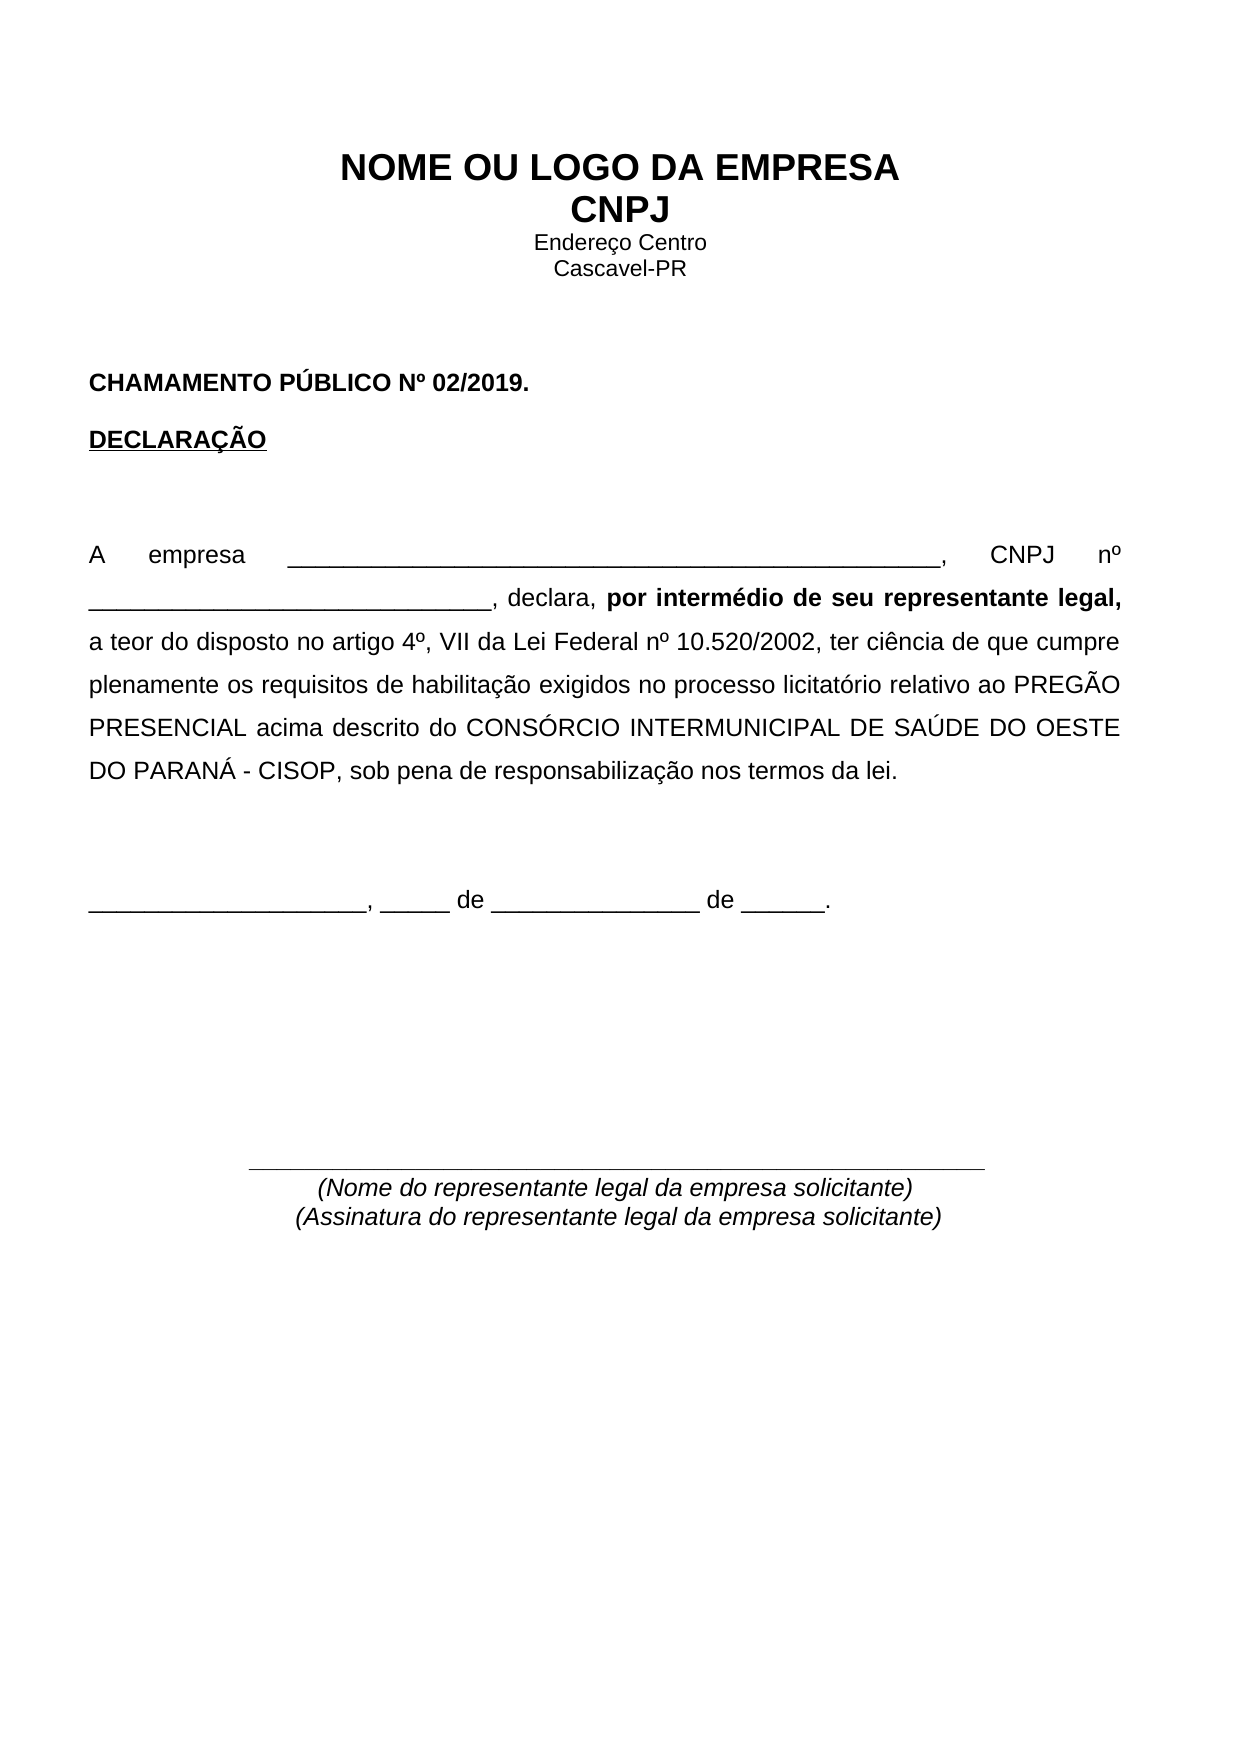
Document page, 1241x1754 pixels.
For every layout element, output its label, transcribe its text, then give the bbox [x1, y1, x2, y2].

text (Nome do representante legal da empresa solicitante) (Assinatura do representante legal da empresa solicitante) [89, 1173, 1152, 1230]
text _____________________________________________________ [89, 1144, 1152, 1173]
text Cascavel-PR [89, 256, 1152, 281]
text A empresa _______________________________________________, CNPJ nº _____________________________, declara, por intermédio de seu representante legal, a teor do disposto no artigo 4º, VII da Lei Federal nº 10.520/2002, ter ciência de que cumpre plenamente os requisitos de habilitação exigidos no processo licitatório relativo ao PREGÃO PRESENCIAL acima descrito do CONSÓRCIO INTERMUNICIPAL DE SAÚDE DO OESTE DO PARANÁ - CISOP, sob pena de responsabilização nos termos da lei. [89, 540, 1122, 784]
text DECLARAÇÃO [89, 425, 1152, 454]
text CHAMAMENTO PÚBLICO Nº 02/2019. [89, 368, 1152, 396]
text CNPJ [89, 189, 1152, 230]
text NOME OU LOGO DA EMPRESA [89, 147, 1152, 189]
text ____________________, _____ de _______________ de ______. [89, 885, 1151, 914]
text Endereço Centro [89, 230, 1152, 256]
